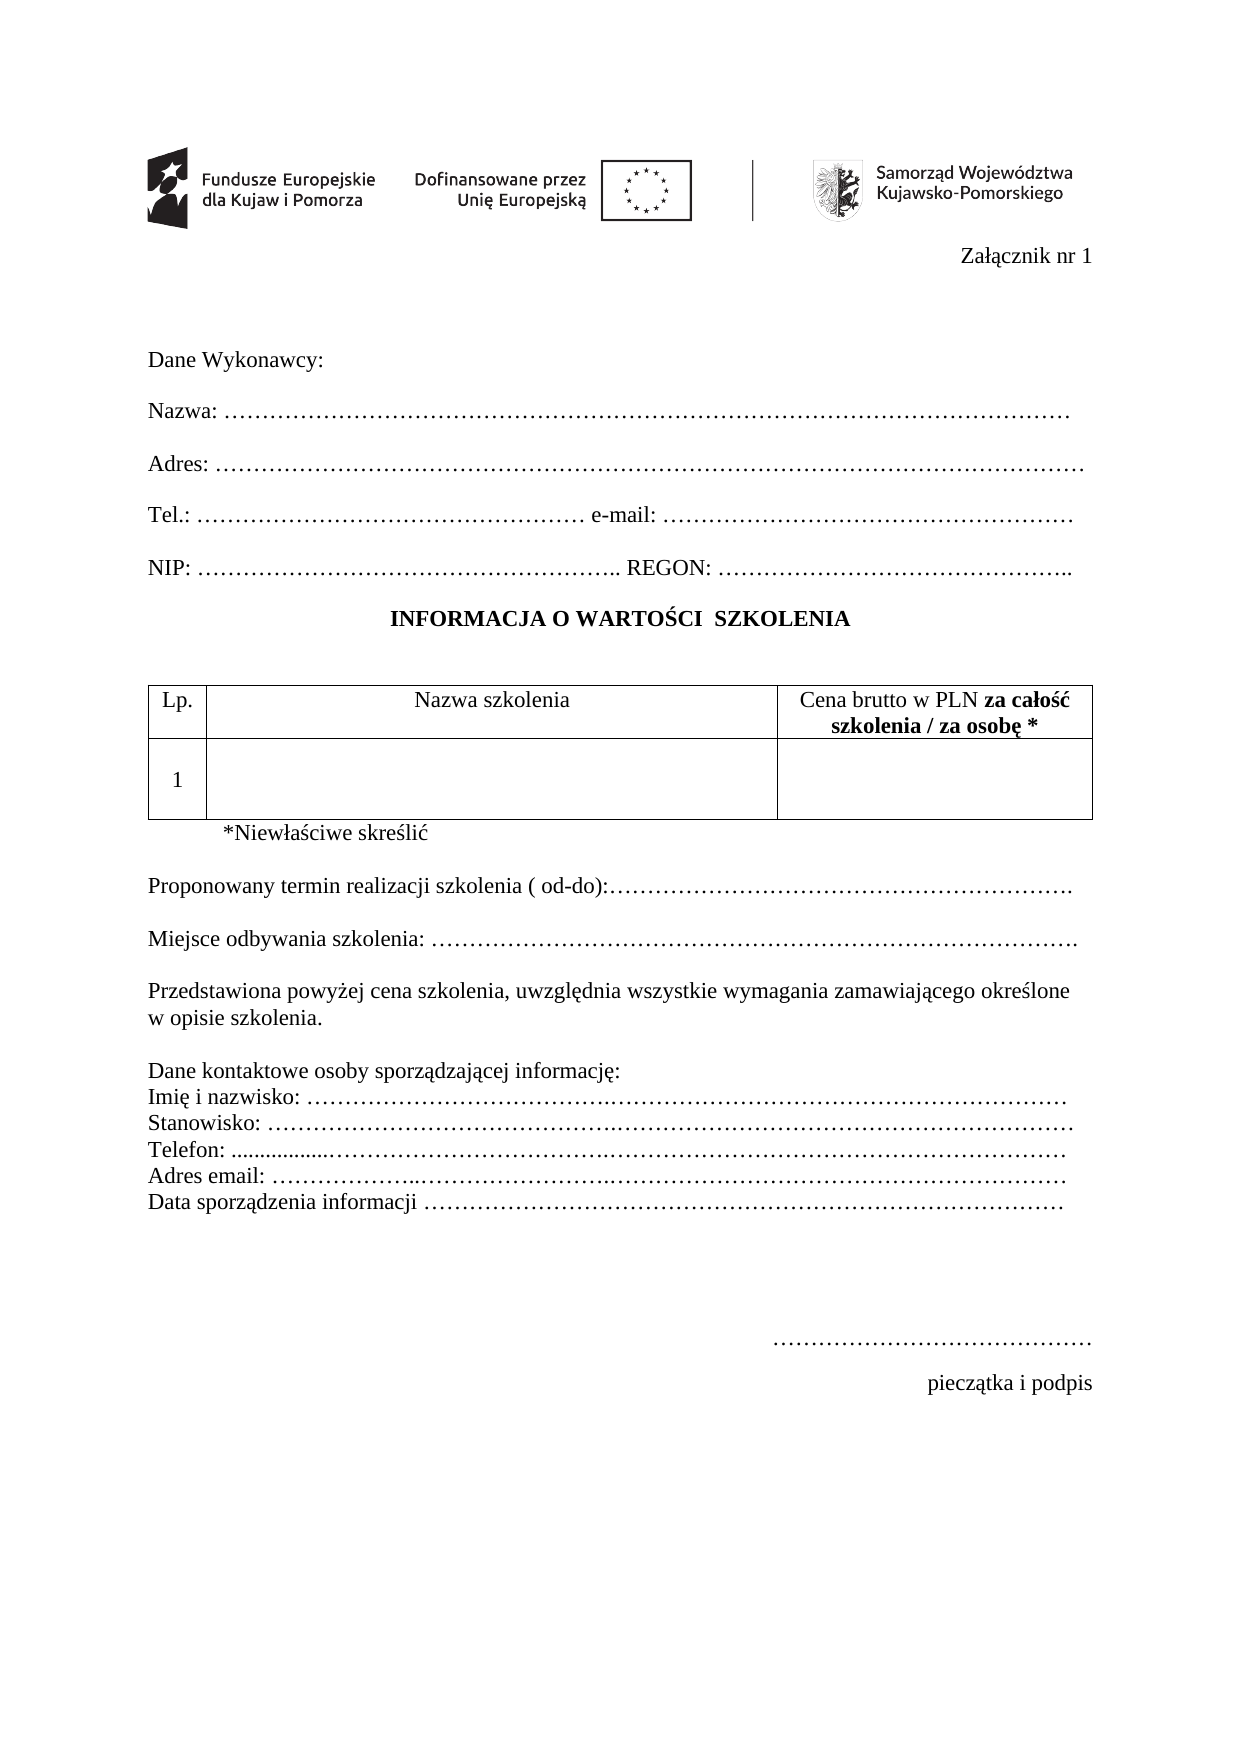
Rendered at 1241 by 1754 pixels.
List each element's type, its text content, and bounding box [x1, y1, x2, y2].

text Telefon: .................……………………………….…………………………………………………… [148, 1136, 1093, 1162]
text INFORMACJA O WARTOŚCI SZKOLENIA [148, 606, 1093, 632]
table_header Cena brutto w PLN za całość szkolenia / za osobę * [778, 686, 1092, 738]
picture [147, 147, 1093, 229]
text Adres: …………………………………………………………………………………………………… [148, 449, 1093, 476]
text Załącznik nr 1 [148, 229, 1093, 268]
table_cell [207, 739, 777, 818]
text Dane kontaktowe osoby sporządzającej informację: [148, 1057, 1093, 1083]
text Adres email: ………………..…………………….…………………………………………………… [148, 1162, 1093, 1188]
text Stanowisko: ……………………………………….…………………………………………………… [148, 1109, 1093, 1136]
text Proponowany termin realizacji szkolenia ( od-do):……………………………………………………. [148, 872, 1093, 898]
text Tel.: …………………………………………… e-mail: ……………………………………………… [148, 502, 1093, 528]
text NIP: ……………………………………………….. REGON: ……………………………………….. [148, 553, 1093, 580]
text Dane Wykonawcy: [148, 346, 1093, 372]
text Data sporządzenia informacji ………………………………………………………………………… [148, 1188, 1093, 1215]
text Miejsce odbywania szkolenia: …………………………………………………………………………. [148, 925, 1093, 951]
text *Niewłaściwe skreślić [223, 820, 1093, 846]
text Przedstawiona powyżej cena szkolenia, uwzględnia wszystkie wymagania zamawiającego określone w opisie szkolenia. [148, 978, 1093, 1030]
text pieczątka i podpis [148, 1369, 1093, 1395]
table_header Lp. [149, 686, 206, 738]
table_cell [778, 739, 1092, 818]
table_header Nazwa szkolenia [207, 686, 777, 738]
table_cell 1 [149, 739, 206, 818]
text …………………………………… [148, 1324, 1093, 1350]
text Nazwa: ………………………………………………………………………………………………… [148, 398, 1093, 424]
text Imię i nazwisko: ………………………………….…………………………………………………… [148, 1083, 1093, 1109]
